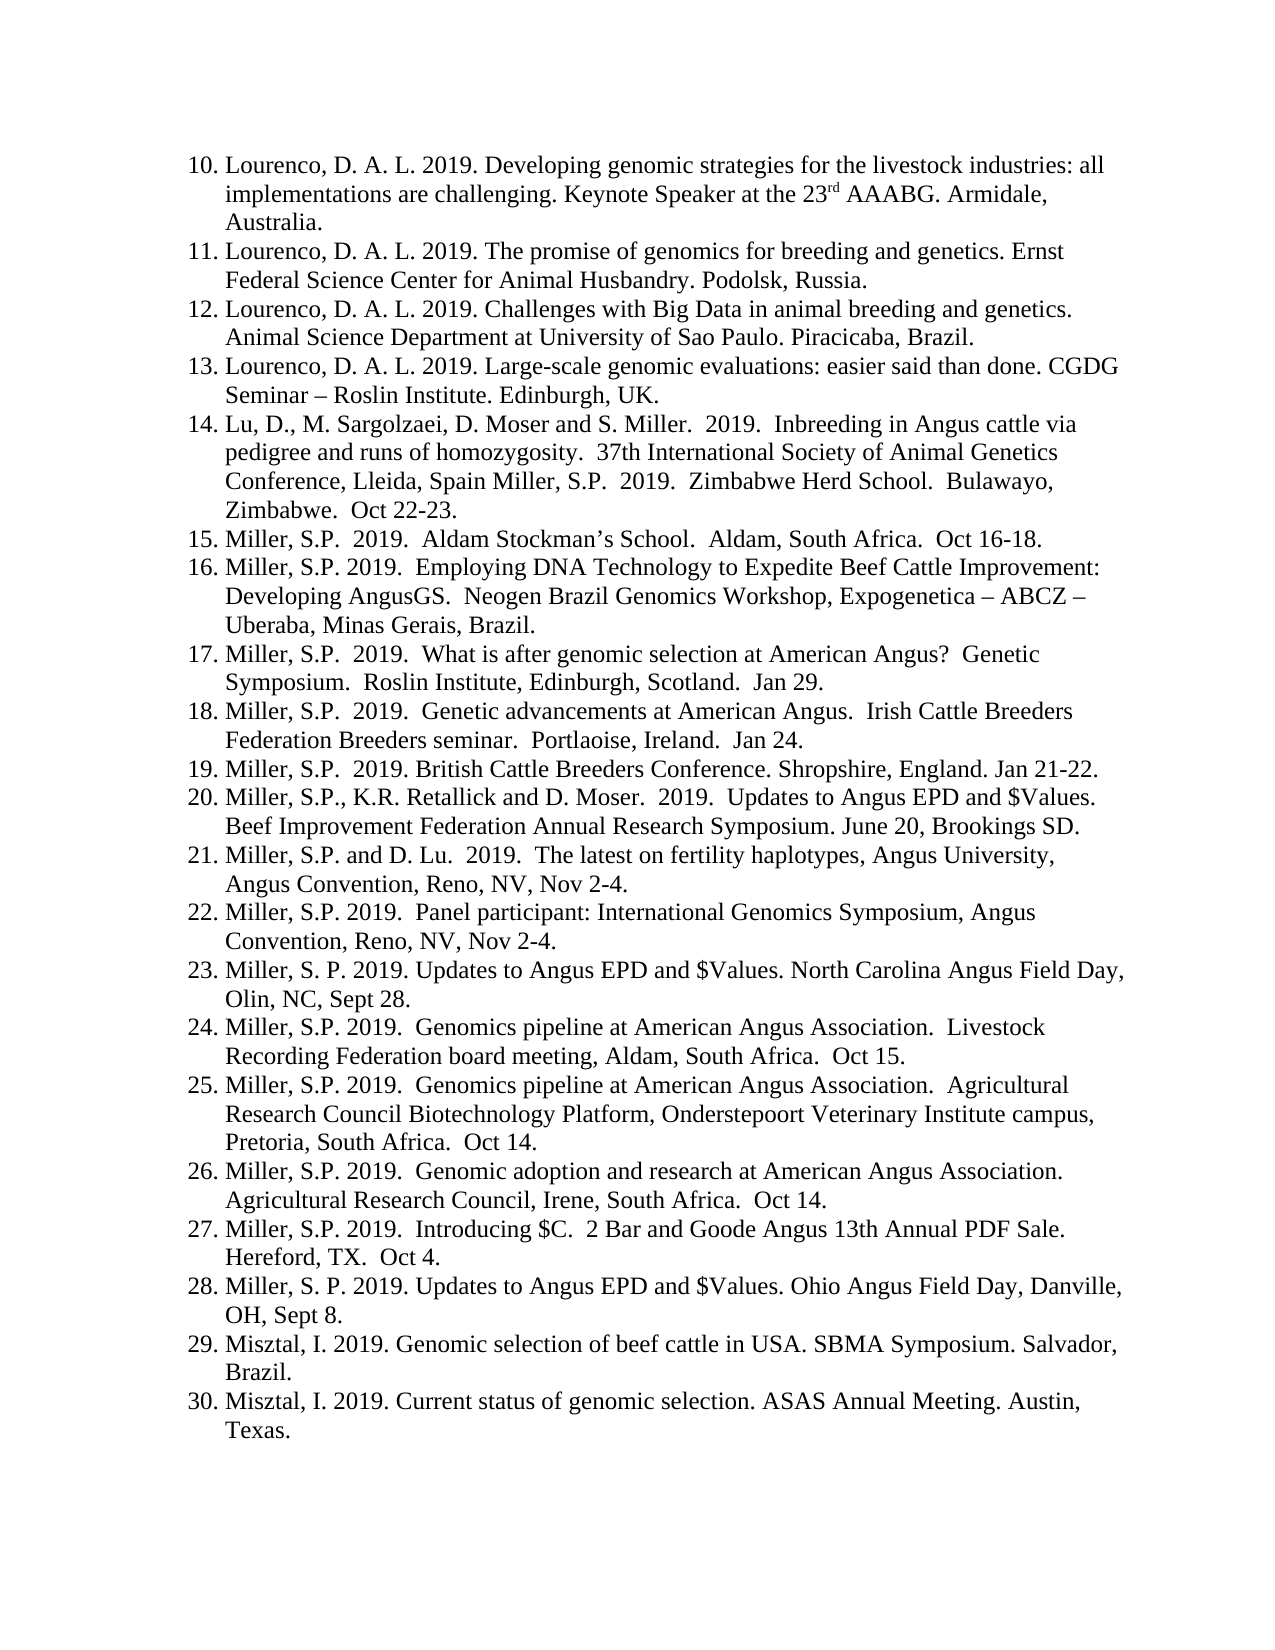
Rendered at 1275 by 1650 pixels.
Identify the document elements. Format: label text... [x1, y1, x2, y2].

list Lourenco, D. A. L. 2019. The promise of genomics for breeding and genetics. Ernst Federal Science Center for Animal Husbandry. Podolsk, Russia. [187, 236, 1125, 294]
list Misztal, I. 2019. Current status of genomic selection. ASAS Annual Meeting. Austin, Texas. [187, 1386, 1125, 1444]
list Miller, S.P. 2019. Genetic advancements at American Angus. Irish Cattle Breeders Federation Breeders seminar. Portlaoise, Ireland. Jan 24. [187, 696, 1125, 754]
list Lu, D., M. Sargolzaei, D. Moser and S. Miller. 2019. Inbreeding in Angus cattle via pedigree and runs of homozygosity. 37th International Society of Animal Genetics Conference, Lleida, Spain Miller, S.P. 2019. Zimbabwe Herd School. Bulawayo, Zimbabwe. Oct 22-23. [187, 409, 1125, 524]
list Miller, S. P. 2019. Updates to Angus EPD and $Values. Ohio Angus Field Day, Danville, OH, Sept 8. [187, 1271, 1125, 1329]
list Lourenco, D. A. L. 2019. Large-scale genomic evaluations: easier said than done. CGDG Seminar – Roslin Institute. Edinburgh, UK. [187, 351, 1125, 409]
list Miller, S. P. 2019. Updates to Angus EPD and $Values. North Carolina Angus Field Day, Olin, NC, Sept 28. [187, 955, 1125, 1012]
list Miller, S.P. 2019. Panel participant: International Genomics Symposium, Angus Convention, Reno, NV, Nov 2-4. [187, 897, 1125, 955]
list Miller, S.P. 2019. Genomics pipeline at American Angus Association. Livestock Recording Federation board meeting, Aldam, South Africa. Oct 15. [187, 1012, 1125, 1070]
list Miller, S.P., K.R. Retallick and D. Moser. 2019. Updates to Angus EPD and $Values. Beef Improvement Federation Annual Research Symposium. June 20, Brookings SD. [187, 782, 1125, 840]
list Miller, S.P. 2019. British Cattle Breeders Conference. Shropshire, England. Jan 21-22. [187, 754, 1125, 782]
list Miller, S.P. 2019. Aldam Stockman’s School. Aldam, South Africa. Oct 16-18. [187, 524, 1125, 552]
list Miller, S.P. 2019. Introducing $C. 2 Bar and Goode Angus 13th Annual PDF Sale. Hereford, TX. Oct 4. [187, 1214, 1125, 1271]
list Lourenco, D. A. L. 2019. Challenges with Big Data in animal breeding and genetics. Animal Science Department at University of Sao Paulo. Piracicaba, Brazil. [187, 294, 1125, 351]
list Miller, S.P. 2019. What is after genomic selection at American Angus? Genetic Symposium. Roslin Institute, Edinburgh, Scotland. Jan 29. [187, 639, 1125, 696]
list Lourenco, D. A. L. 2019. Developing genomic strategies for the livestock industries: all implementations are challenging. Keynote Speaker at the 23rd AAABG. Armidale, Australia. [187, 150, 1125, 236]
list Miller, S.P. 2019. Genomic adoption and research at American Angus Association. Agricultural Research Council, Irene, South Africa. Oct 14. [187, 1156, 1125, 1214]
list Miller, S.P. 2019. Employing DNA Technology to Expedite Beef Cattle Improvement: Developing AngusGS. Neogen Brazil Genomics Workshop, Expogenetica – ABCZ – Uberaba, Minas Gerais, Brazil. [187, 552, 1125, 639]
list Misztal, I. 2019. Genomic selection of beef cattle in USA. SBMA Symposium. Salvador, Brazil. [187, 1329, 1125, 1386]
list Miller, S.P. 2019. Genomics pipeline at American Angus Association. Agricultural Research Council Biotechnology Platform, Onderstepoort Veterinary Institute campus, Pretoria, South Africa. Oct 14. [187, 1070, 1125, 1156]
list Miller, S.P. and D. Lu. 2019. The latest on fertility haplotypes, Angus University, Angus Convention, Reno, NV, Nov 2-4. [187, 840, 1125, 897]
